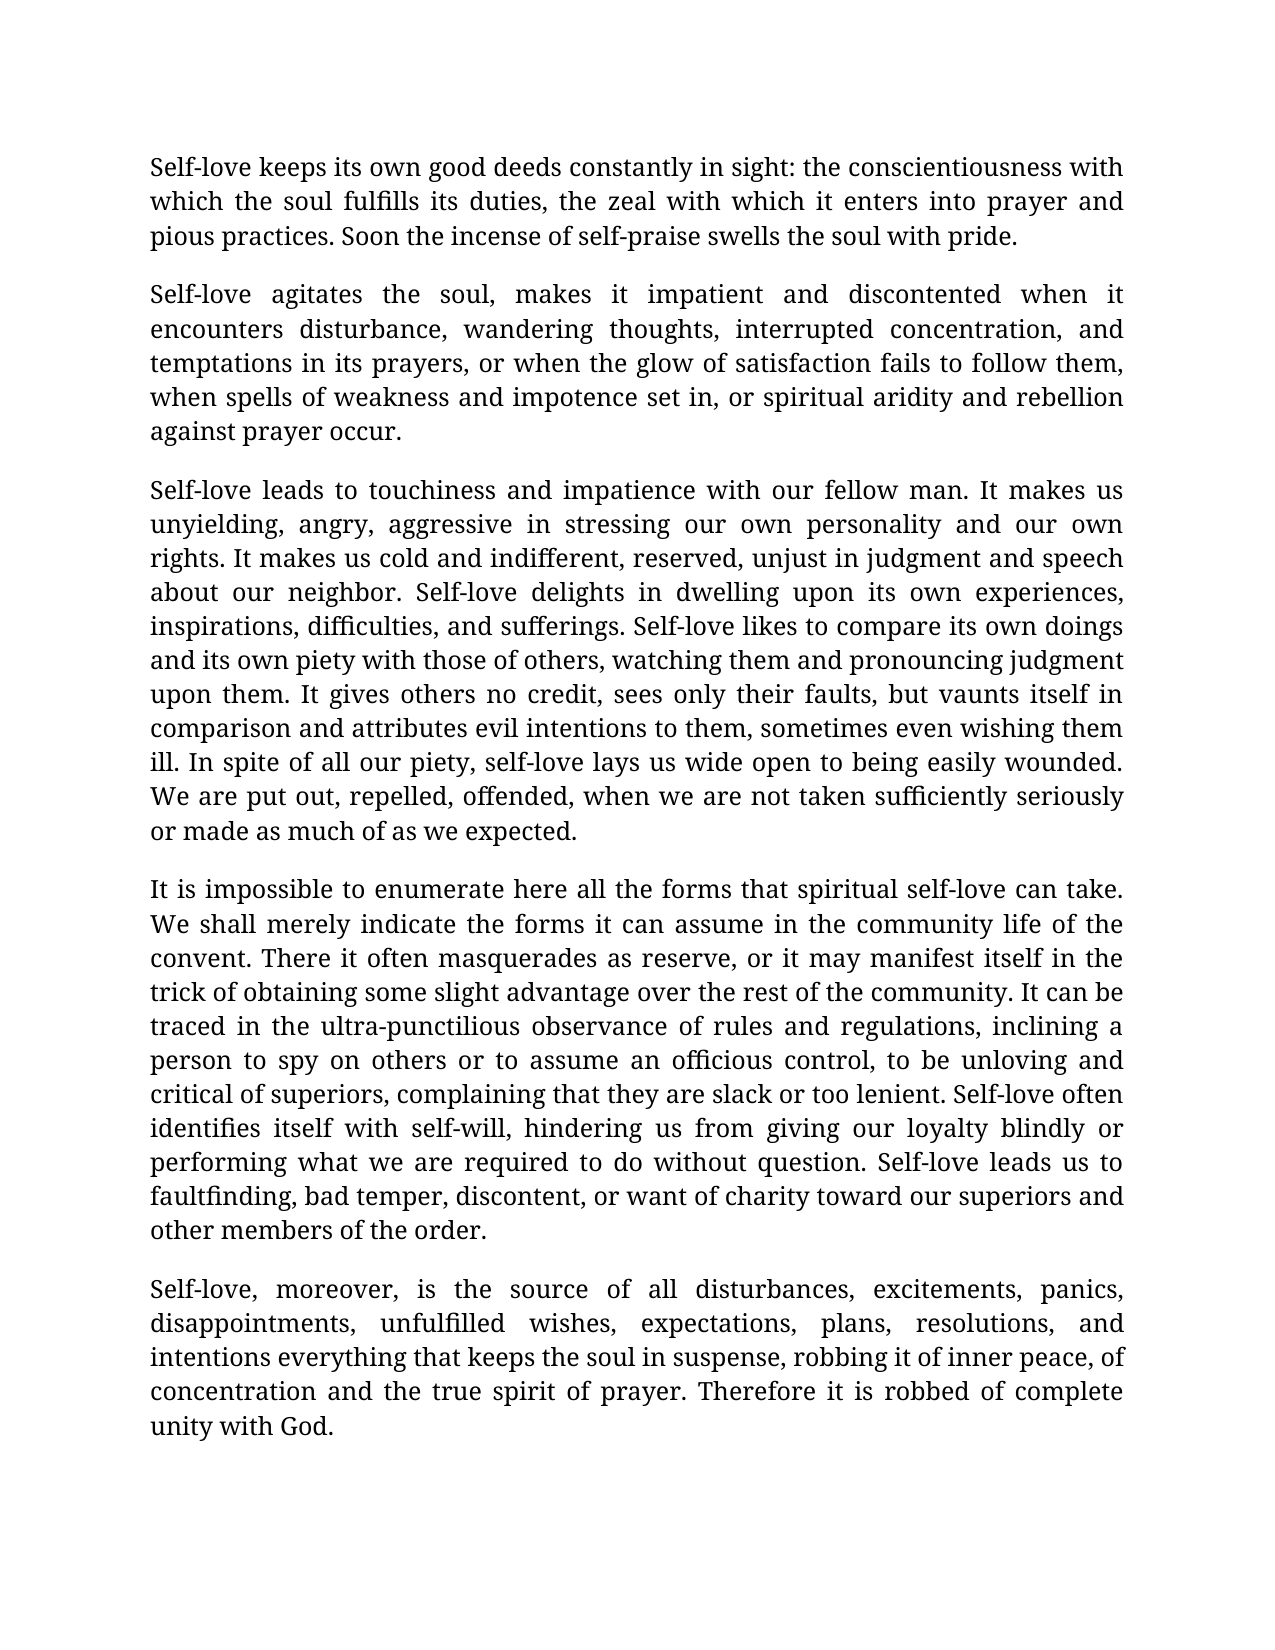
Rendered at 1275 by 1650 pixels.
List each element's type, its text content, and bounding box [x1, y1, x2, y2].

text It is impossible to enumerate here all the forms that spiritual self-love can take. We shall merely indicate the forms it can assume in the community life of the convent. There it often masquerades as reserve, or it may manifest itself in the trick of obtaining some slight advantage over the rest of the community. It can be traced in the ultra-punctilious observance of rules and regulations, inclining a person to spy on others or to assume an officious control, to be unloving and critical of superiors, complaining that they are slack or too lenient. Self-love often identifies itself with self-will, hindering us from giving our loyalty blindly or performing what we are required to do without question. Self-love leads us to faultfinding, bad temper, discontent, or want of charity toward our superiors and other members of the order. [150, 872, 1125, 1247]
text Self-love, moreover, is the source of all disturbances, excitements, panics, disappointments, unfulfilled wishes, expectations, plans, resolutions, and intentions everything that keeps the soul in suspense, robbing it of inner peace, of concentration and the true spirit of prayer. Therefore it is robbed of complete unity with God. [150, 1272, 1125, 1442]
text Self-love leads to touchiness and impatience with our fellow man. It makes us unyielding, angry, aggressive in stressing our own personality and our own rights. It makes us cold and indifferent, reserved, unjust in judgment and speech about our neighbor. Self-love delights in dwelling upon its own experiences, inspirations, difficulties, and sufferings. Self-love likes to compare its own doings and its own piety with those of others, watching them and pronouncing judgment upon them. It gives others no credit, sees only their faults, but vaunts itself in comparison and attributes evil intentions to them, sometimes even wishing them ill. In spite of all our piety, self-love lays us wide open to being easily wounded. We are put out, repelled, offended, when we are not taken sufficiently seriously or made as much of as we expected. [150, 472, 1125, 847]
text Self-love keeps its own good deeds constantly in sight: the conscientiousness with which the soul fulfills its duties, the zeal with which it enters into prayer and pious practices. Soon the incense of self-praise swells the soul with pride. [150, 150, 1125, 252]
text Self-love agitates the soul, makes it impatient and discontented when it encounters disturbance, wandering thoughts, interrupted concentration, and temptations in its prayers, or when the glow of satisfaction fails to follow them, when spells of weakness and impotence set in, or spiritual aridity and rebellion against prayer occur. [150, 277, 1125, 447]
